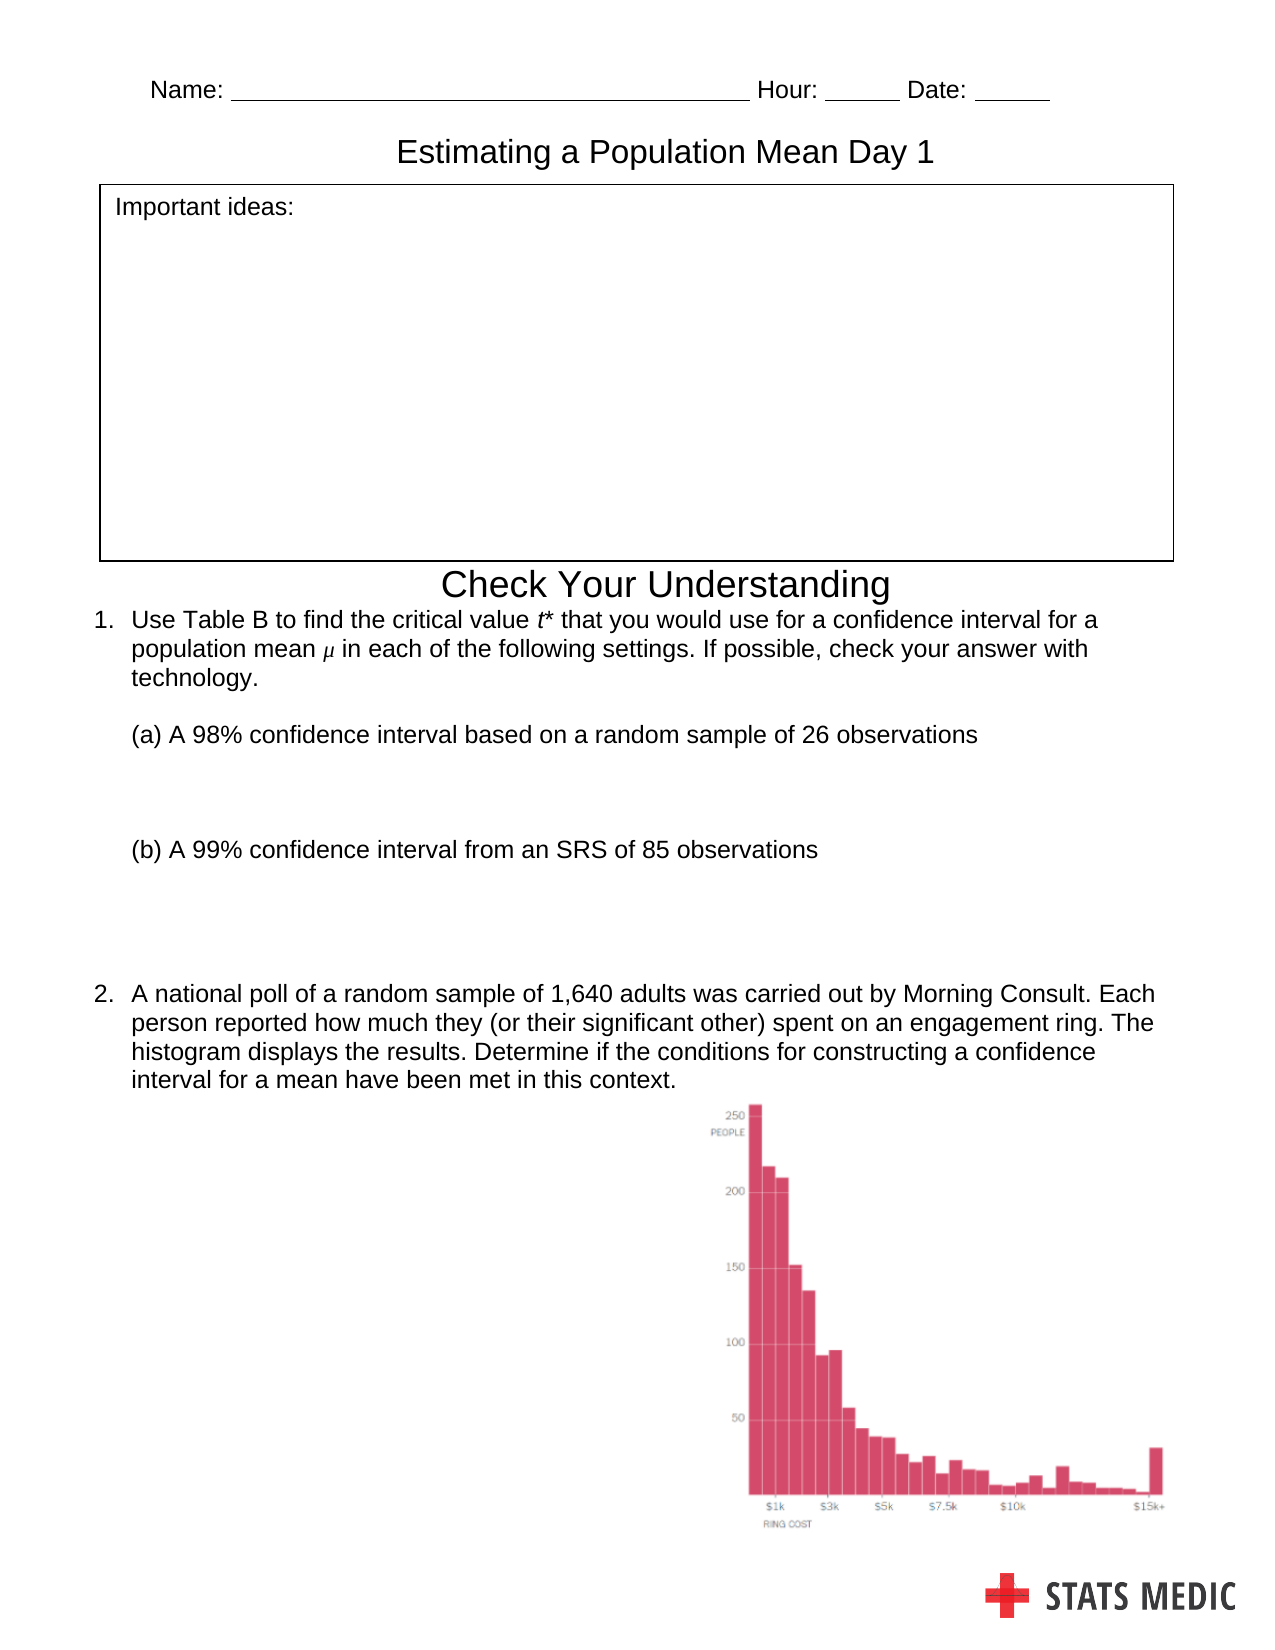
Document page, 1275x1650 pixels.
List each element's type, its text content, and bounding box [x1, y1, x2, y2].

text Estimating a Population Mean Day 1 [150, 132, 1181, 171]
list A 98% confidence interval based on a random sample of 26 observations [131, 720, 1181, 749]
text Check Your Understanding [150, 562, 1181, 605]
picture [701, 1096, 1173, 1537]
picture [985, 1573, 1236, 1618]
list A 99% confidence interval from an SRS of 85 observations [131, 835, 1181, 864]
list A national poll of a random sample of 1,640 adults was carried out by Morning Consult. Each person reported how much they (or their significant other) spent on an engagement ring. The histogram displays the results. Determine if the conditions for constructing a confidence interval for a mean have been met in this context. [94, 979, 1181, 1094]
list Use Table B to find the critical value t* that you would use for a confidence interval for a population mean μ in each of the following settings. If possible, check your answer with technology. [94, 605, 1200, 692]
